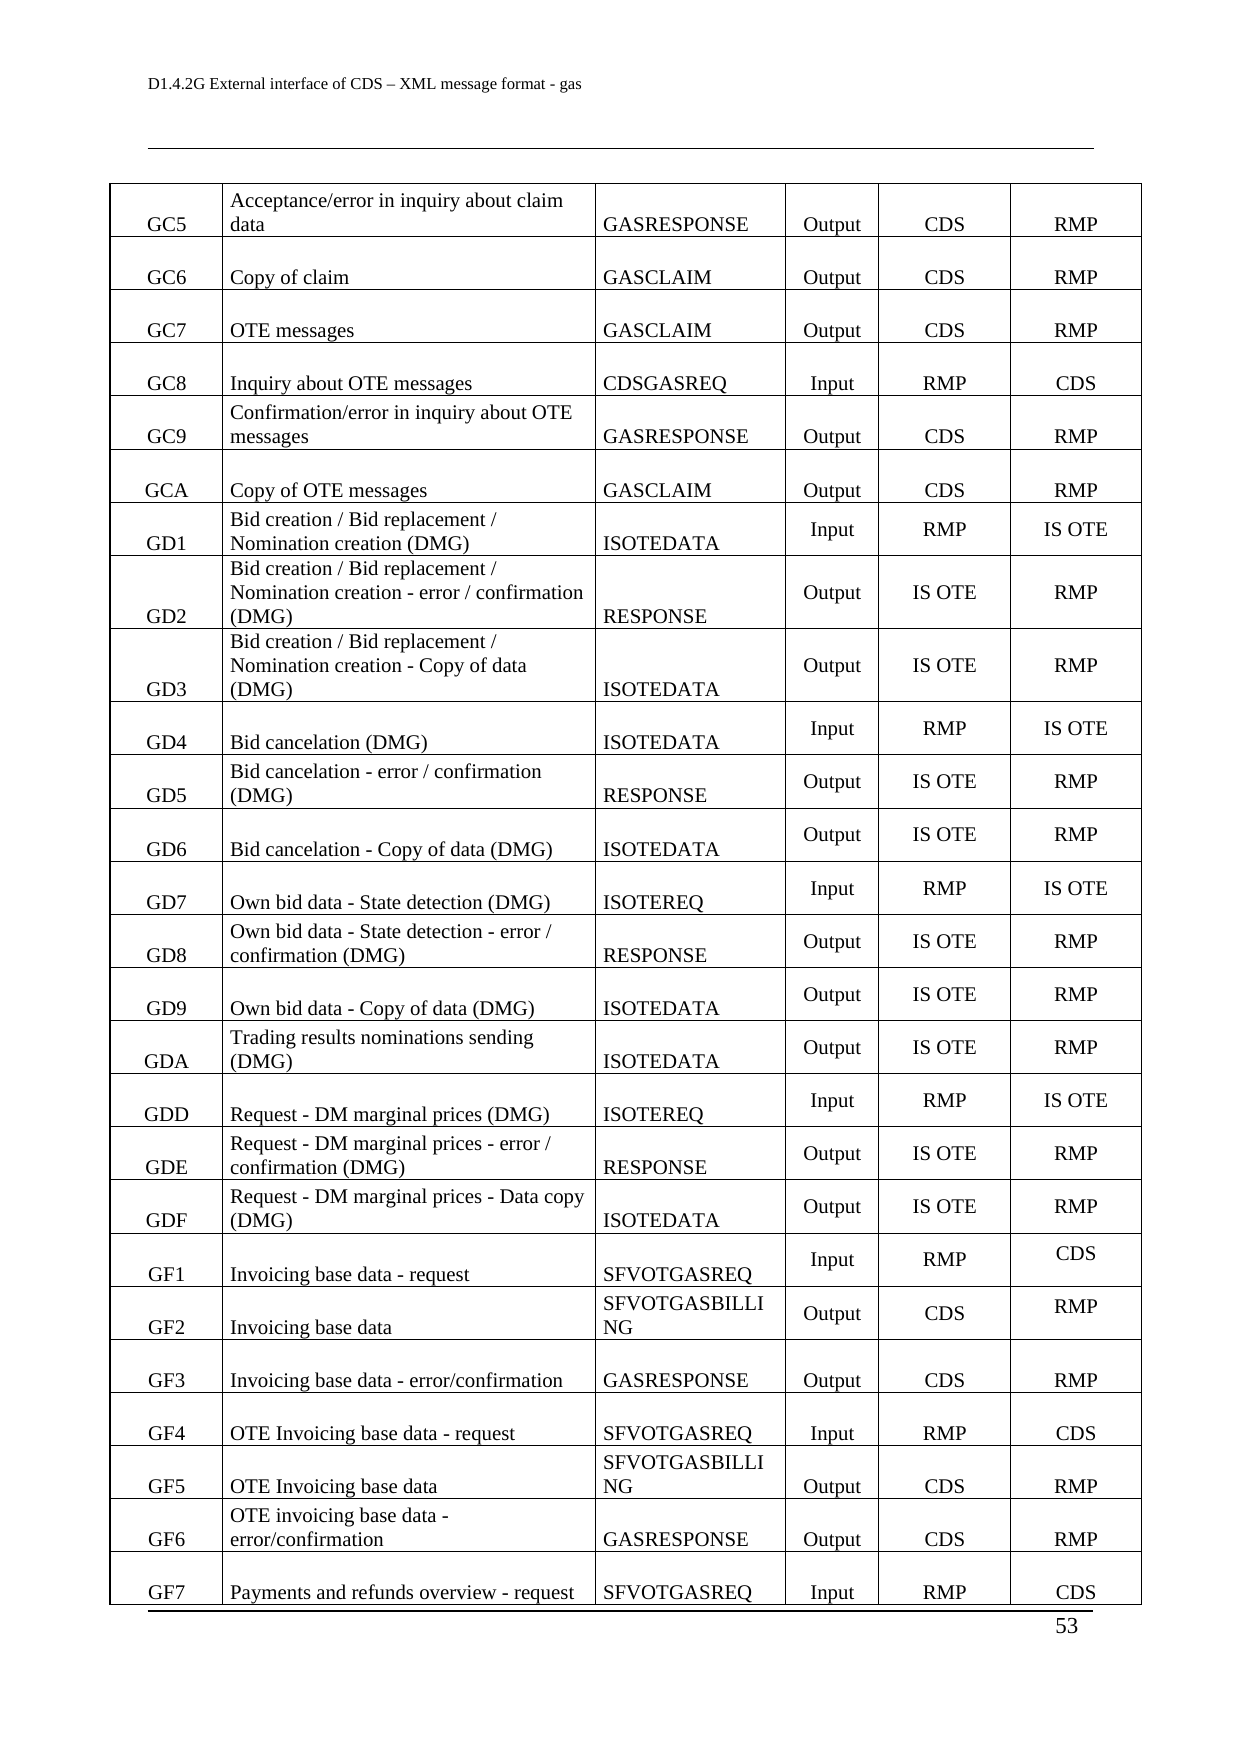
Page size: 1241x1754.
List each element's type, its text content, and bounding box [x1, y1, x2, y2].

table_cell Output [786, 1340, 878, 1392]
table_cell Own bid data - Copy of data (DMG) [223, 968, 595, 1020]
table_cell Output [786, 396, 878, 448]
table_cell IS OTE [879, 1127, 1010, 1179]
table_cell ISOTEDATA [596, 702, 785, 754]
table_cell CDS [879, 450, 1010, 502]
table_cell GC7 [111, 290, 222, 342]
table_cell GD3 [111, 629, 222, 701]
table_cell GD6 [111, 809, 222, 861]
table_cell GASRESPONSE [596, 1340, 785, 1392]
table_cell GASCLAIM [596, 290, 785, 342]
table_cell CDSGASREQ [596, 343, 785, 395]
table_cell SFVOTGASREQ [596, 1552, 785, 1604]
table_cell GF7 [111, 1552, 222, 1604]
table_cell Output [786, 556, 878, 628]
table_cell ISOTEDATA [596, 629, 785, 701]
table_cell ISOTEREQ [596, 1074, 785, 1126]
table_cell Output [786, 290, 878, 342]
table_cell RMP [1011, 1180, 1141, 1232]
table_cell GD9 [111, 968, 222, 1020]
table_cell IS OTE [879, 755, 1010, 807]
table_cell RESPONSE [596, 755, 785, 807]
table_cell RMP [1011, 755, 1141, 807]
table_cell Output [786, 915, 878, 967]
table_cell GASCLAIM [596, 450, 785, 502]
table_cell RMP [1011, 915, 1141, 967]
table_cell Input [786, 862, 878, 914]
table_cell Bid cancelation - error / confirmation (DMG) [223, 755, 595, 807]
table_cell Output [786, 809, 878, 861]
table_cell Output [786, 1287, 878, 1339]
table_cell GD7 [111, 862, 222, 914]
table_cell Inquiry about OTE messages [223, 343, 595, 395]
table_cell Bid creation / Bid replacement / Nomination creation - Copy of data (DMG) [223, 629, 595, 701]
table_cell Acceptance/error in inquiry about claim data [223, 184, 595, 236]
table_cell IS OTE [879, 556, 1010, 628]
table_cell Output [786, 450, 878, 502]
table_cell RMP [1011, 1499, 1141, 1551]
table_cell Input [786, 1234, 878, 1286]
table_cell GD2 [111, 556, 222, 628]
table_cell IS OTE [879, 968, 1010, 1020]
table_cell GF2 [111, 1287, 222, 1339]
table_cell RMP [1011, 396, 1141, 448]
table_cell RMP [1011, 809, 1141, 861]
table_cell GDD [111, 1074, 222, 1126]
table_cell GC8 [111, 343, 222, 395]
table_cell ISOTEREQ [596, 862, 785, 914]
table_cell CDS [1011, 343, 1141, 395]
table_cell Confirmation/error in inquiry about OTE messages [223, 396, 595, 448]
table_cell GASCLAIM [596, 237, 785, 289]
table_cell GD5 [111, 755, 222, 807]
table_cell RMP [1011, 1340, 1141, 1392]
table_cell Input [786, 702, 878, 754]
table_cell RMP [1011, 968, 1141, 1020]
table_cell RMP [879, 862, 1010, 914]
table_cell GDF [111, 1180, 222, 1232]
table_cell Bid cancelation - Copy of data (DMG) [223, 809, 595, 861]
table_cell Own bid data - State detection (DMG) [223, 862, 595, 914]
table_cell RMP [1011, 237, 1141, 289]
table_cell OTE Invoicing base data [223, 1446, 595, 1498]
table_cell GF4 [111, 1393, 222, 1445]
table_cell GF5 [111, 1446, 222, 1498]
table_cell RMP [1011, 290, 1141, 342]
table_cell GF1 [111, 1234, 222, 1286]
table_cell IS OTE [879, 629, 1010, 701]
table_cell RMP [1011, 184, 1141, 236]
table_cell Copy of OTE messages [223, 450, 595, 502]
table_cell CDS [879, 237, 1010, 289]
table_cell Copy of claim [223, 237, 595, 289]
table_cell Input [786, 1552, 878, 1604]
table_cell SFVOTGASBILLING [596, 1287, 785, 1339]
table_cell ISOTEDATA [596, 1021, 785, 1073]
table_cell CDS [1011, 1393, 1141, 1445]
table_cell GD8 [111, 915, 222, 967]
table_cell SFVOTGASREQ [596, 1393, 785, 1445]
table_cell CDS [1011, 1234, 1141, 1286]
table_cell RMP [879, 343, 1010, 395]
table_cell GDE [111, 1127, 222, 1179]
table_cell ISOTEDATA [596, 503, 785, 555]
table_cell SFVOTGASBILLING [596, 1446, 785, 1498]
table_cell OTE messages [223, 290, 595, 342]
table_cell RMP [879, 503, 1010, 555]
table_cell CDS [879, 1499, 1010, 1551]
table_cell GC6 [111, 237, 222, 289]
table_cell Output [786, 755, 878, 807]
table_cell RESPONSE [596, 915, 785, 967]
table_cell GASRESPONSE [596, 1499, 785, 1551]
table_cell RMP [1011, 1446, 1141, 1498]
table_cell Request - DM marginal prices - Data copy (DMG) [223, 1180, 595, 1232]
table_cell GD1 [111, 503, 222, 555]
table_cell Invoicing base data - request [223, 1234, 595, 1286]
table_cell CDS [879, 184, 1010, 236]
table_cell Input [786, 1393, 878, 1445]
table_cell CDS [879, 1287, 1010, 1339]
table_cell Input [786, 343, 878, 395]
table_cell CDS [879, 1340, 1010, 1392]
table_cell RMP [1011, 1127, 1141, 1179]
table_cell IS OTE [879, 1021, 1010, 1073]
table_cell CDS [879, 396, 1010, 448]
table_cell CDS [879, 1446, 1010, 1498]
table_cell Output [786, 968, 878, 1020]
table_cell Bid creation / Bid replacement / Nomination creation - error / confirmation (DMG) [223, 556, 595, 628]
table_cell GF6 [111, 1499, 222, 1551]
table_cell GF3 [111, 1340, 222, 1392]
table_cell Own bid data - State detection - error / confirmation (DMG) [223, 915, 595, 967]
table_cell Output [786, 1127, 878, 1179]
table_cell RMP [1011, 1021, 1141, 1073]
table_cell Output [786, 184, 878, 236]
table_cell Bid creation / Bid replacement / Nomination creation (DMG) [223, 503, 595, 555]
table_cell RMP [1011, 1287, 1141, 1339]
table_cell CDS [879, 290, 1010, 342]
table_cell Request - DM marginal prices (DMG) [223, 1074, 595, 1126]
table_cell GASRESPONSE [596, 396, 785, 448]
table_cell SFVOTGASREQ [596, 1234, 785, 1286]
table_cell IS OTE [879, 915, 1010, 967]
table_cell Invoicing base data - error/confirmation [223, 1340, 595, 1392]
table_cell Input [786, 1074, 878, 1126]
table_cell GDA [111, 1021, 222, 1073]
table_cell Trading results nominations sending (DMG) [223, 1021, 595, 1073]
table_cell Output [786, 237, 878, 289]
table_cell GC9 [111, 396, 222, 448]
table_cell RMP [879, 1234, 1010, 1286]
table_cell ISOTEDATA [596, 1180, 785, 1232]
table_cell Output [786, 1499, 878, 1551]
table_cell OTE Invoicing base data - request [223, 1393, 595, 1445]
table_cell IS OTE [1011, 702, 1141, 754]
table_cell GCA [111, 450, 222, 502]
table_cell Output [786, 1180, 878, 1232]
table_cell GD4 [111, 702, 222, 754]
table_cell RMP [879, 702, 1010, 754]
table_cell GC5 [111, 184, 222, 236]
table_cell CDS [1011, 1552, 1141, 1604]
table_cell Invoicing base data [223, 1287, 595, 1339]
table_cell IS OTE [1011, 503, 1141, 555]
table_cell Bid cancelation (DMG) [223, 702, 595, 754]
table_cell GASRESPONSE [596, 184, 785, 236]
table_cell IS OTE [1011, 1074, 1141, 1126]
table_cell Output [786, 1446, 878, 1498]
table_cell RMP [1011, 629, 1141, 701]
table_cell RMP [879, 1074, 1010, 1126]
table_cell Output [786, 1021, 878, 1073]
table_cell IS OTE [879, 809, 1010, 861]
table_cell RMP [1011, 450, 1141, 502]
table_cell IS OTE [879, 1180, 1010, 1232]
table_cell ISOTEDATA [596, 809, 785, 861]
table_cell IS OTE [1011, 862, 1141, 914]
table_cell RMP [1011, 556, 1141, 628]
table_cell OTE invoicing base data - error/confirmation [223, 1499, 595, 1551]
table_cell RMP [879, 1552, 1010, 1604]
table_cell RESPONSE [596, 1127, 785, 1179]
table_cell ISOTEDATA [596, 968, 785, 1020]
table_cell Output [786, 629, 878, 701]
table_cell RMP [879, 1393, 1010, 1445]
table_cell RESPONSE [596, 556, 785, 628]
table_cell Payments and refunds overview - request [223, 1552, 595, 1604]
table_cell Request - DM marginal prices - error / confirmation (DMG) [223, 1127, 595, 1179]
table_cell Input [786, 503, 878, 555]
